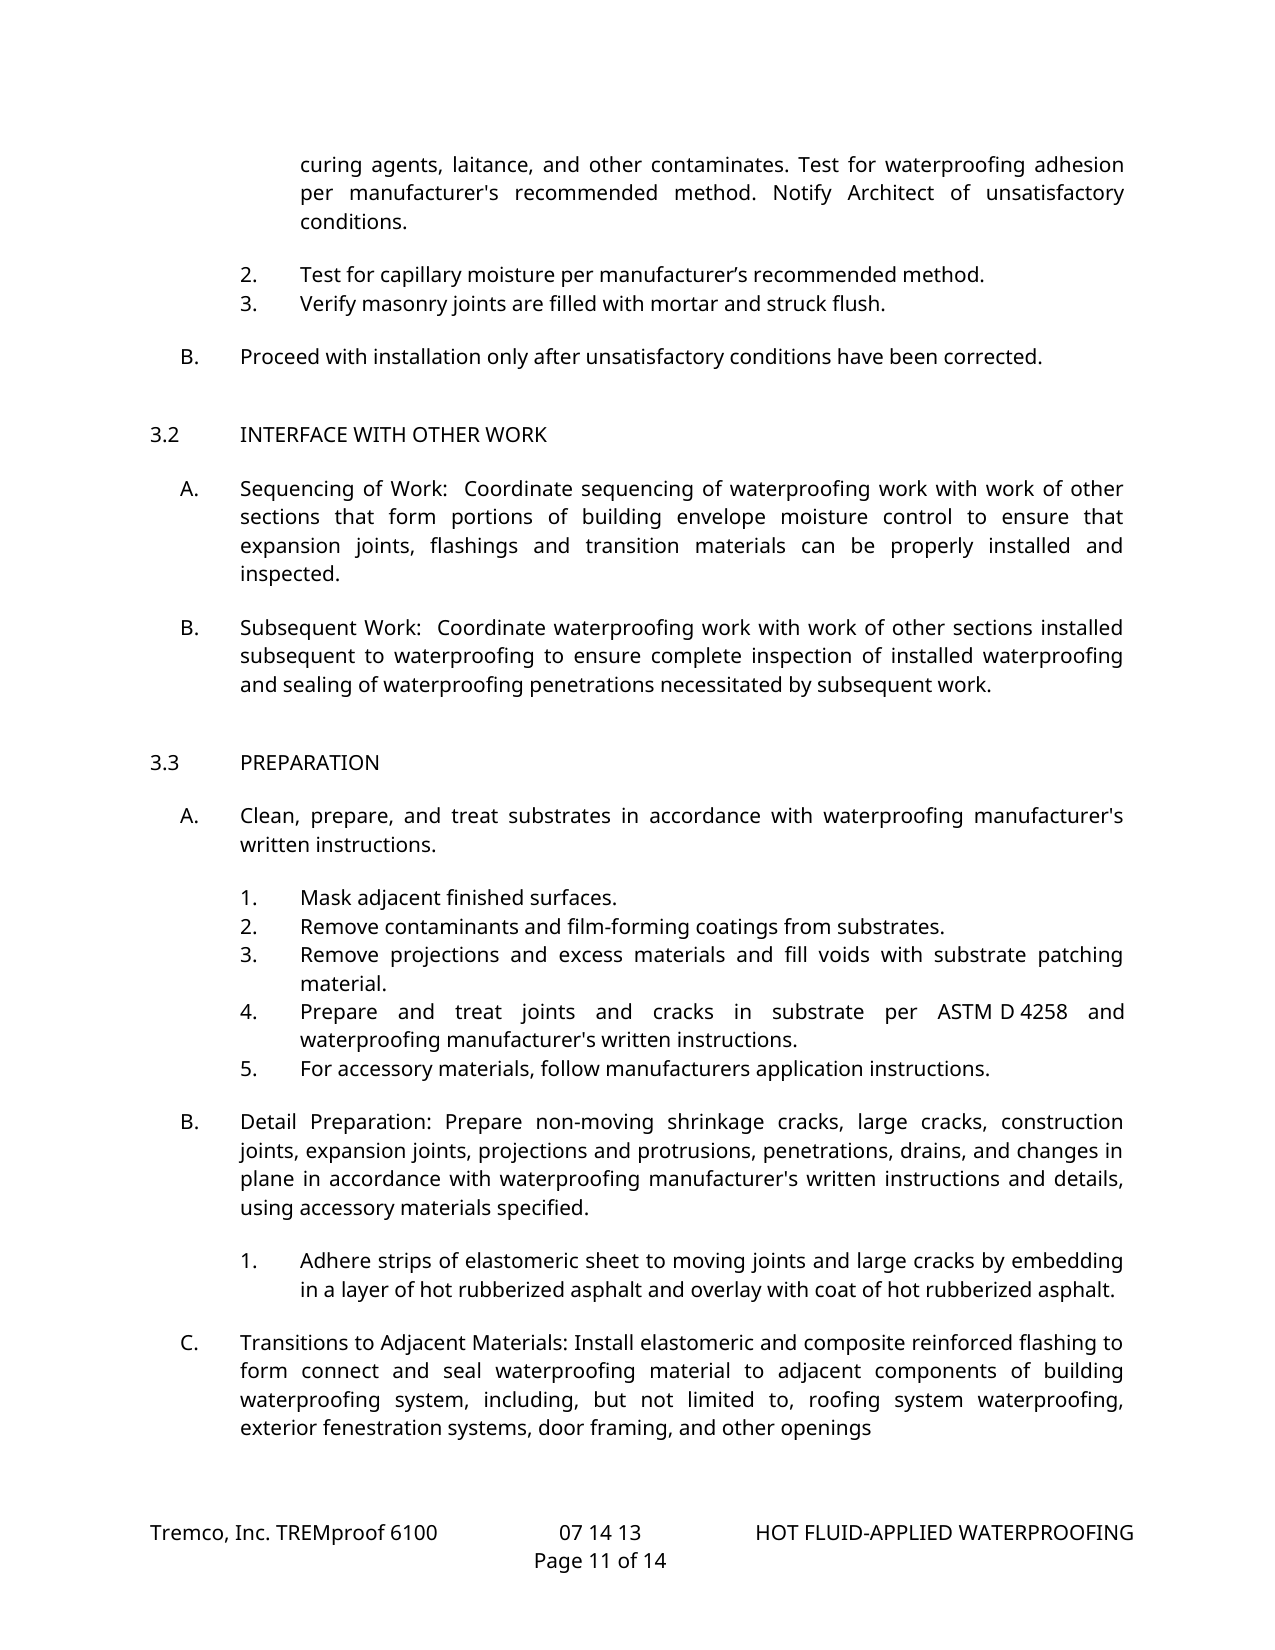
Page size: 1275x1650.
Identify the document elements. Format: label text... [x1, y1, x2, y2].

text Remove contaminants and film-forming coatings from substrates. [240, 912, 1125, 940]
text Proceed with installation only after unsatisfactory conditions have been corrected. [180, 342, 1125, 371]
text For accessory materials, follow manufacturers application instructions. [240, 1054, 1125, 1082]
text Verify masonry joints are filled with mortar and struck flush. [240, 289, 1125, 317]
text Remove projections and excess materials and fill voids with substrate patching material. [240, 940, 1125, 997]
text Test for capillary moisture per manufacturer’s recommended method. [240, 260, 1125, 289]
text Clean, prepare, and treat substrates in accordance with waterproofing manufacturer's written instructions. [180, 802, 1125, 858]
text Transitions to Adjacent Materials: Install elastomeric and composite reinforced flashing to form connect and seal waterproofing material to adjacent components of building waterproofing system, including, but not limited to, roofing system waterproofing, exterior fenestration systems, door framing, and other openings [180, 1328, 1125, 1442]
text Mask adjacent finished surfaces. [240, 883, 1125, 912]
text PREPARATION [150, 748, 1125, 777]
text INTERFACE WITH OTHER WORK [150, 421, 1125, 449]
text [240, 150, 1125, 235]
text Adhere strips of elastomeric sheet to moving joints and large cracks by embedding in a layer of hot rubberized asphalt and overlay with coat of hot rubberized asphalt. [240, 1246, 1125, 1303]
text Sequencing of Work: Coordinate sequencing of waterproofing work with work of other sections that form portions of building envelope moisture control to ensure that expansion joints, flashings and transition materials can be properly installed and inspected. [180, 474, 1125, 588]
text Prepare and treat joints and cracks in substrate per ASTM D 4258 and waterproofing manufacturer's written instructions. [240, 997, 1125, 1054]
text Detail Preparation: Prepare non-moving shrinkage cracks, large cracks, construction joints, expansion joints, projections and protrusions, penetrations, drains, and changes in plane in accordance with waterproofing manufacturer's written instructions and details, using accessory materials specified. [180, 1107, 1125, 1221]
text Subsequent Work: Coordinate waterproofing work with work of other sections installed subsequent to waterproofing to ensure complete inspection of installed waterproofing and sealing of waterproofing penetrations necessitated by subsequent work. [180, 613, 1125, 698]
